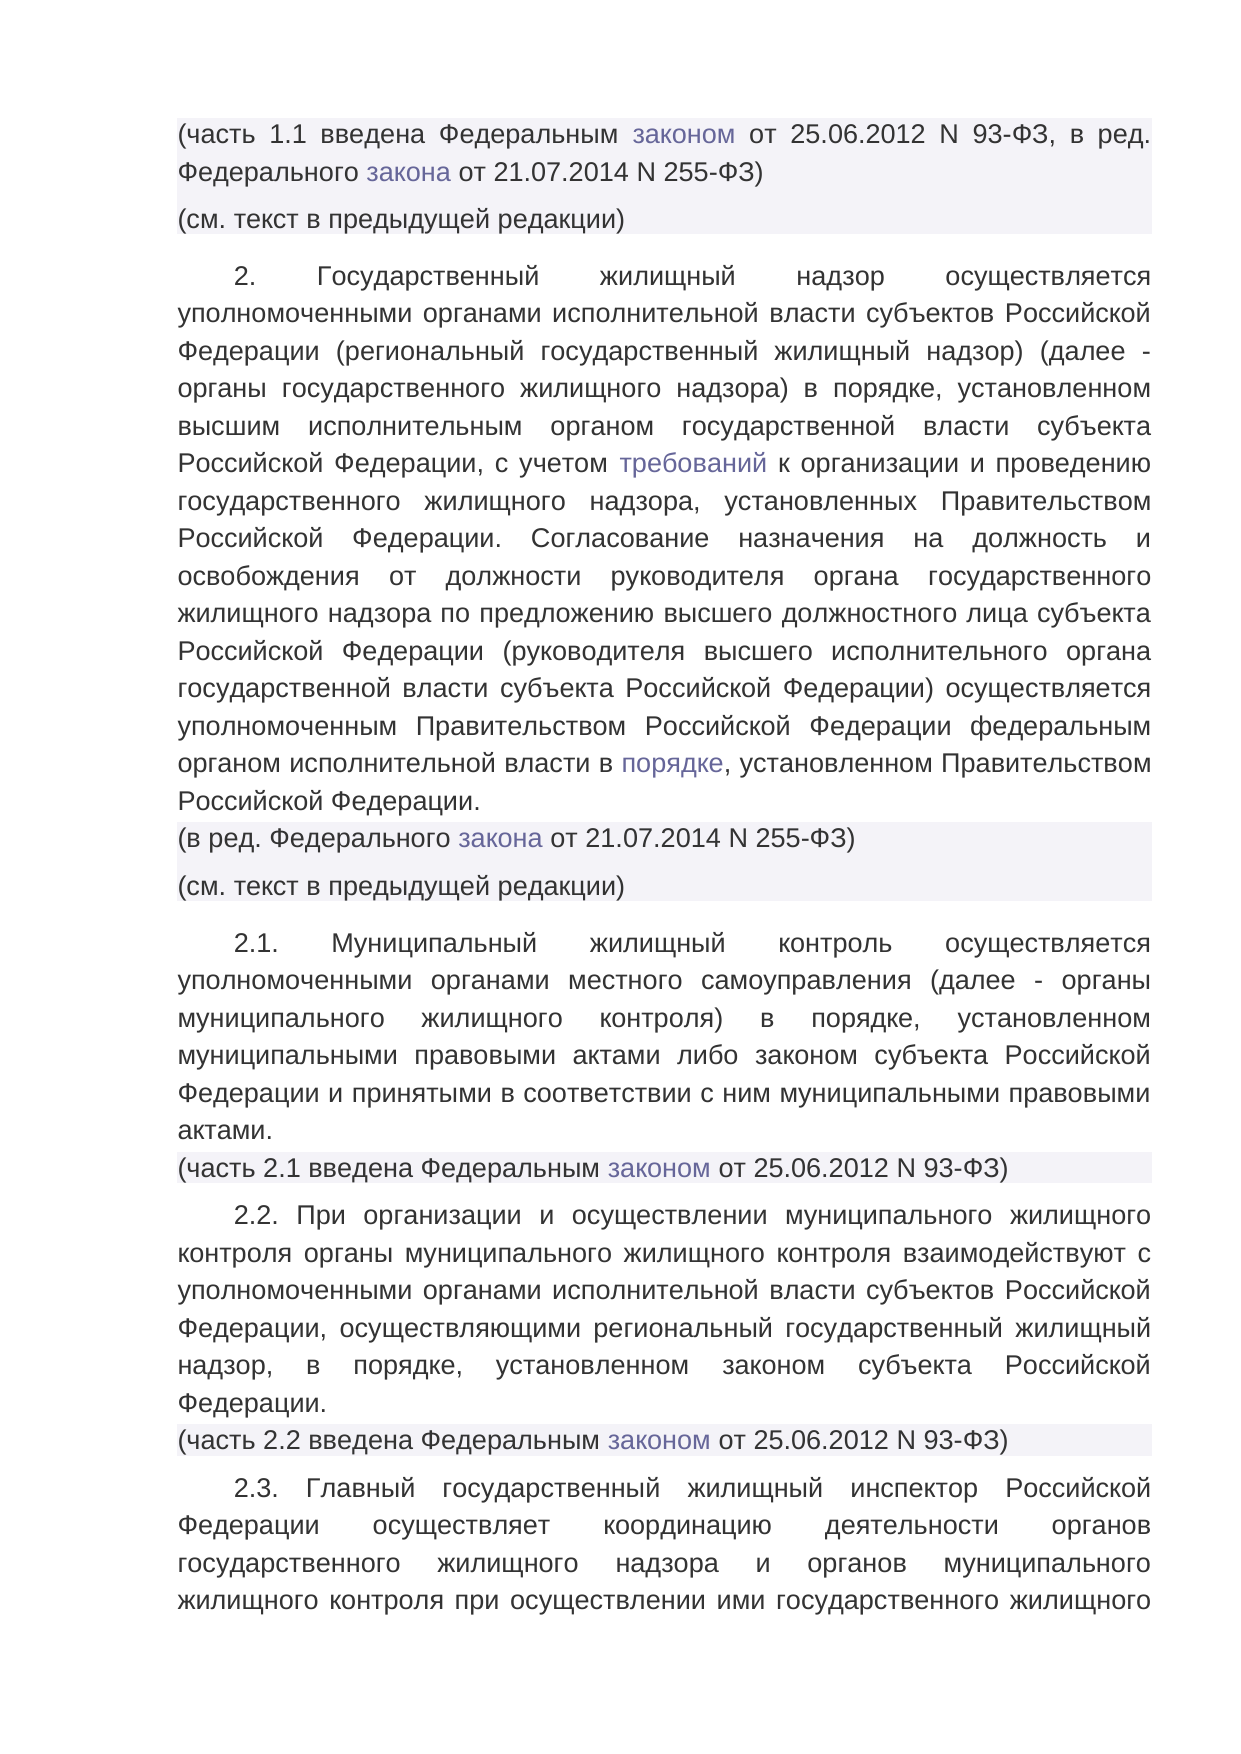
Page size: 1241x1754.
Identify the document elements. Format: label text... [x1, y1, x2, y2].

text (см. текст в предыдущей редакции) [177, 870, 1152, 901]
text (часть 2.2 введена Федеральным законом от 25.06.2012 N 93-ФЗ) [177, 1424, 1152, 1456]
text (см. текст в предыдущей редакции) [177, 203, 1152, 234]
text (в ред. Федерального закона от 21.07.2014 N 255-ФЗ) [177, 822, 1152, 854]
text 2.2. При организации и осуществлении муниципального жилищного контроля органы муниципального жилищного контроля взаимодействуют с уполномоченными органами исполнительной власти субъектов Российской Федерации, осуществляющими региональный государственный жилищный надзор, в порядке, установленном законом субъекта Российской Федерации. [177, 1199, 1152, 1418]
text 2. Государственный жилищный надзор осуществляется уполномоченными органами исполнительной власти субъектов Российской Федерации (региональный государственный жилищный надзор) (далее - органы государственного жилищного надзора) в порядке, установленном высшим исполнительным органом государственной власти субъекта Российской Федерации, с учетом требований к организации и проведению государственного жилищного надзора, установленных Правительством Российской Федерации. Согласование назначения на должность и освобождения от должности руководителя органа государственного жилищного надзора по предложению высшего должностного лица субъекта Российской Федерации (руководителя высшего исполнительного органа государственной власти субъекта Российской Федерации) осуществляется уполномоченным Правительством Российской Федерации федеральным органом исполнительной власти в порядке, установленном Правительством Российской Федерации. [177, 260, 1152, 816]
text (часть 2.1 введена Федеральным законом от 25.06.2012 N 93-ФЗ) [177, 1152, 1152, 1183]
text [177, 1472, 1152, 1616]
text 2.1. Муниципальный жилищный контроль осуществляется уполномоченными органами местного самоуправления (далее - органы муниципального жилищного контроля) в порядке, установленном муниципальными правовыми актами либо законом субъекта Российской Федерации и принятыми в соответствии с ним муниципальными правовыми актами. [177, 927, 1152, 1146]
text (часть 1.1 введена Федеральным законом от 25.06.2012 N 93-ФЗ, в ред. Федерального закона от 21.07.2014 N 255-ФЗ) [177, 118, 1152, 187]
